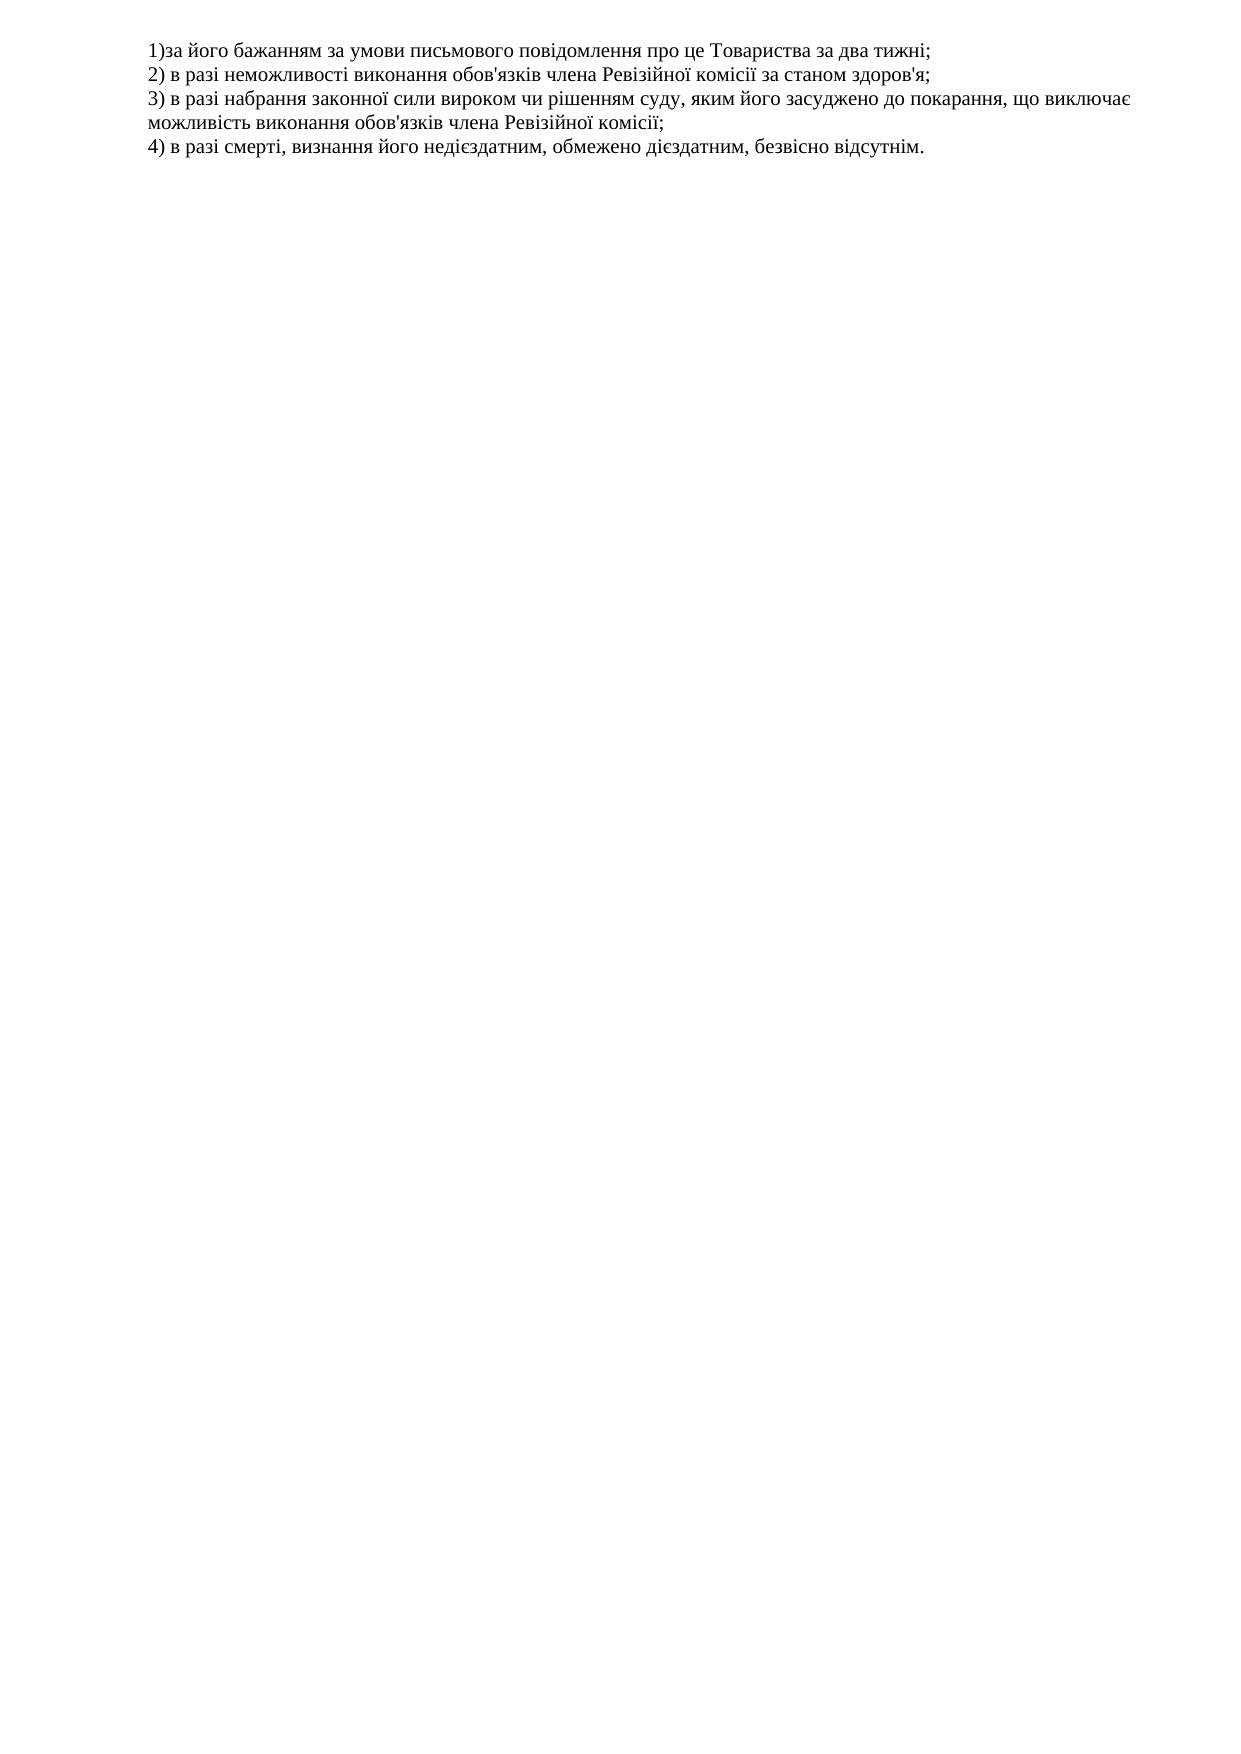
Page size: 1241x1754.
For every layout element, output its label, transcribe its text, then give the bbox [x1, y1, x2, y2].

text 3) в разі набрання законної сили вироком чи рішенням суду, яким його засуджено до покарання, що виключає можливість виконання обов'язків члена Ревізійної комісії; [148, 86, 1181, 134]
text 1)за його бажанням за умови письмового повідомлення про це Товариства за два тижні; [148, 38, 1181, 62]
text 4) в разі смерті, визнання його недієздатним, обмежено дієздатним, безвісно відсутнім. [148, 134, 1181, 158]
text 2) в разі неможливості виконання обов'язків члена Ревізійної комісії за станом здоров'я; [148, 62, 1181, 86]
